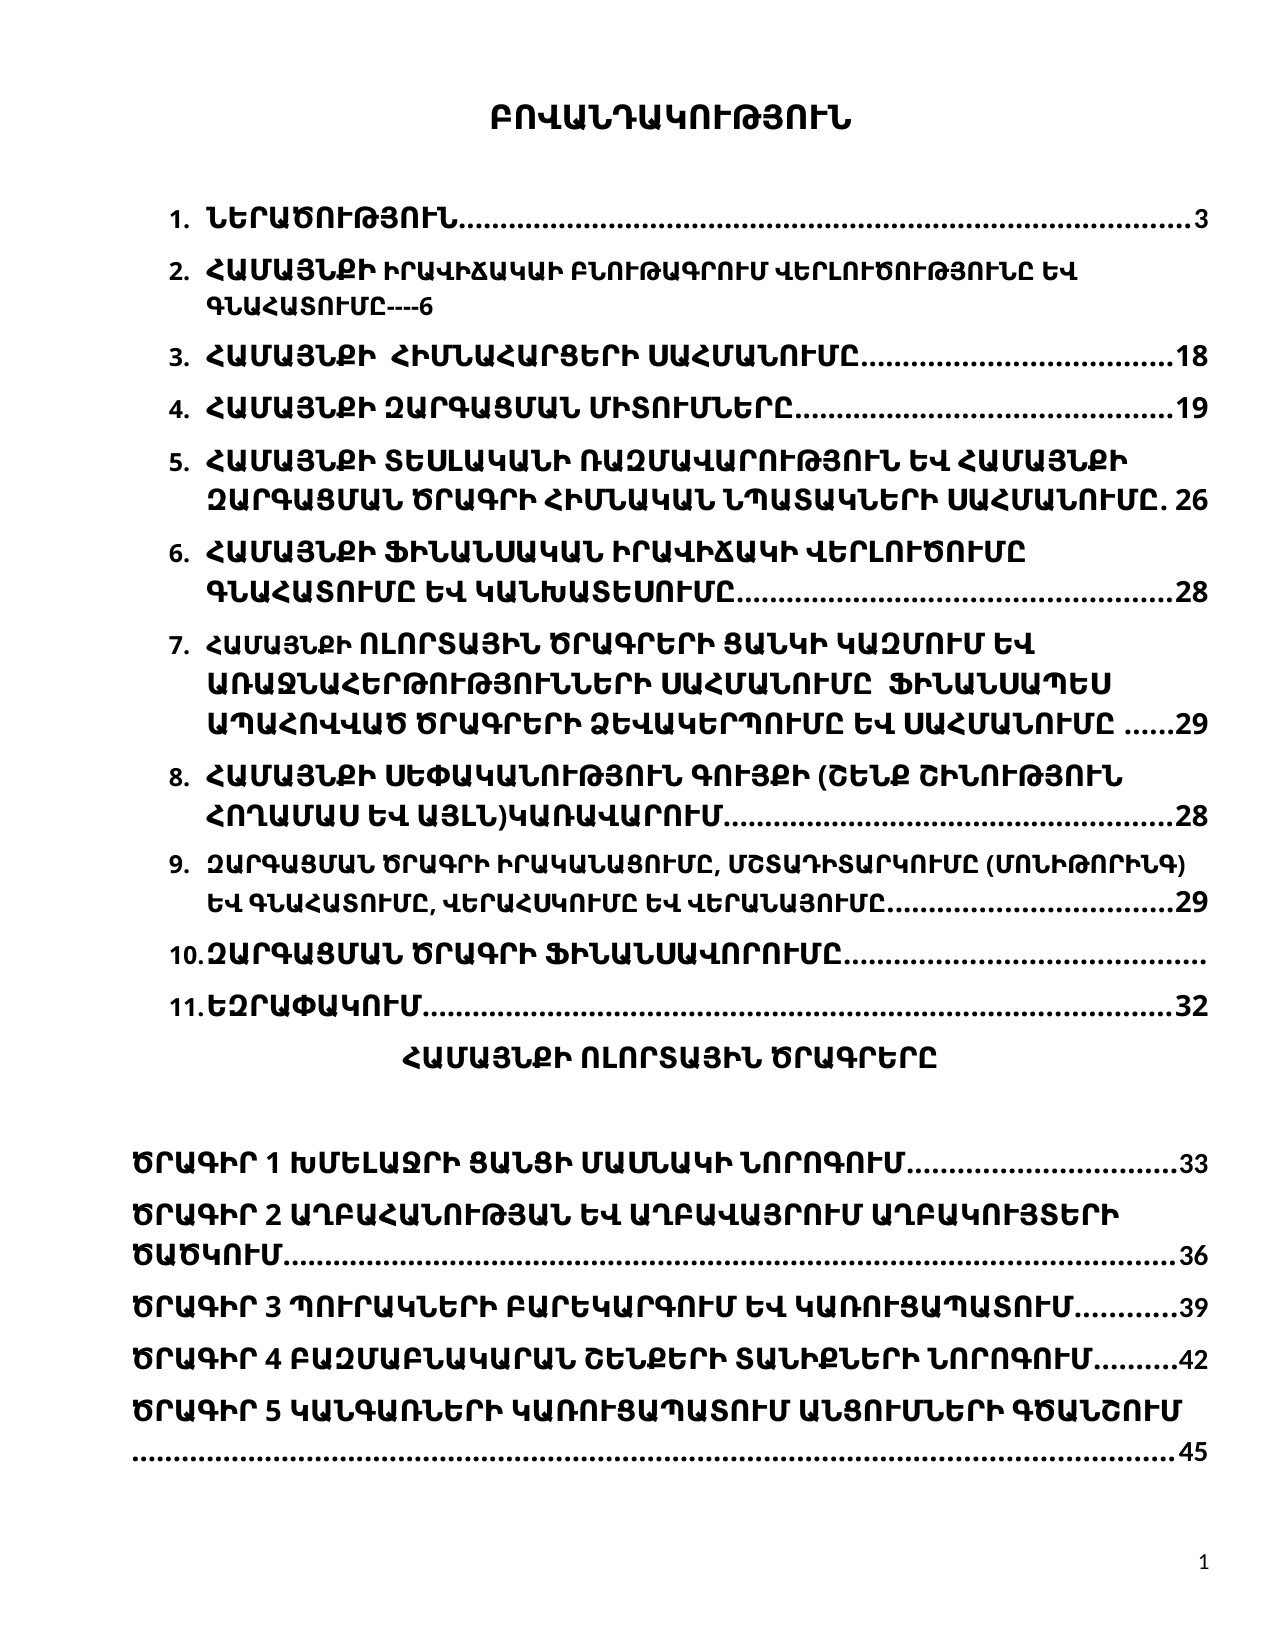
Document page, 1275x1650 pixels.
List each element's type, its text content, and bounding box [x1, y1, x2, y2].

text Ծրագիր 4 բազմաբնակարան շենքերի տանիքների նորոգում 42 [131, 1338, 1209, 1378]
list ԶԱՐԳԱՑՄԱՆ ԾՐԱԳՐԻ ՖԻՆԱՆՍԱՎՈՐՈՒՄԸ [169, 933, 1209, 973]
list ԶԱՐԳԱՑՄԱՆ ԾՐԱԳՐԻ ԻՐԱԿԱՆԱՑՈՒՄԸ, ՄՇՏԱԴԻՏԱՐԿՈՒՄԸ (ՄՈՆԻԹՈՐԻՆԳ) ԵՎ ԳՆԱՀԱՏՈՒՄԸ, ՎԵՐԱՀՍԿՈՒՄԸ ԵՎ ՎԵՐԱՆԱՅՈՒՄԸ 29 [169, 847, 1209, 921]
list ՀԱՄԱՅՆՔԻ ՀԻՄՆԱՀԱՐՑԵՐԻ ՍԱՀՄԱՆՈՒՄԸ 18 [169, 336, 1209, 375]
list ՀԱՄԱՅՆՔԻ ՏԵՍԼԱԿԱՆԻ ՌԱԶՄԱՎԱՐՈՒԹՅՈՒՆ ԵՎ ՀԱՄԱՅՆՔԻ ԶԱՐԳԱՑՄԱՆ ԾՐԱԳՐԻ ՀԻՄՆԱԿԱՆ ՆՊԱՏԱԿՆԵՐԻ ՍԱՀՄԱՆՈՒՄԸ 26 [169, 440, 1209, 519]
list ՀԱՄԱՅՆՔԻ ՈԼՈՐՏԱՅԻՆ ԾՐԱԳՐԵՐԻ ՑԱՆԿԻ ԿԱԶՄՈՒՄ ԵՎ ԱՌԱՋՆԱՀԵՐԹՈՒԹՅՈՒՆՆԵՐԻ ՍԱՀՄԱՆՈՒՄԸ ՖԻՆԱՆՍԱՊԵՍ ԱՊԱՀՈՎՎԱԾ ԾՐԱԳՐԵՐԻ ՁԵՎԱԿԵՐՊՈՒՄԸ ԵՎ ՍԱՀՄԱՆՈՒՄԸ 29 [169, 624, 1209, 743]
list ՀԱՄԱՅՆՔԻ ՍԵՓԱԿԱՆՈՒԹՅՈՒՆ ԳՈՒՅՔԻ (ՇԵՆՔ ՇԻՆՈՒԹՅՈՒՆ ՀՈՂԱՄԱՍ ԵՎ ԱՅԼՆ)ԿԱՌԱՎԱՐՈՒՄ 28 [169, 755, 1209, 834]
text Ծրագիր 5 կանգառների կառուցապատում անցումների գծանշում 45 [131, 1391, 1209, 1470]
text ԲՈՎԱՆԴԱԿՈՒԹՅՈՒՆ [131, 94, 1209, 139]
text ծրագիր 1 խմելաջրի ցանցի մասնակի նորոգում 33 [131, 1142, 1209, 1182]
text Ծրագիր 2 աղբահանության եվ աղբավայրում աղբակույտերի ծածկում 36 [131, 1194, 1209, 1274]
text Ծրագիր 3 պուրակների բարեկարգում եվ կառուցապատում 39 [131, 1286, 1209, 1326]
list ՆԵՐԱԾՈՒԹՅՈՒՆ 3 [169, 197, 1209, 237]
list ԵԶՐԱՓԱԿՈՒՄ 32 [169, 986, 1209, 1025]
list ՀԱՄԱՅՆՔԻ ՖԻՆԱՆՍԱԿԱՆ ԻՐԱՎԻՃԱԿԻ ՎԵՐԼՈՒԾՈՒՄԸ ԳՆԱՀԱՏՈՒՄԸ ԵՎ ԿԱՆԽԱՏԵՍՈՒՄԸ 28 [169, 532, 1209, 611]
list ՀԱՄԱՅՆՔԻ ԶԱՐԳԱՑՄԱՆ ՄԻՏՈՒՄՆԵՐԸ 19 [169, 388, 1209, 427]
list ՀԱՄԱՅՆՔԻ ԻՐԱՎԻՃԱԿԱԻ ԲՆՈՒԹԱԳՐՈՒՄ ՎԵՐԼՈՒԾՈՒԹՅՈՒՆԸ ԵՎ ԳՆԱՀԱՏՈՒՄԸ----6 [169, 249, 1209, 323]
text ՀԱՄԱՅՆՔԻ ՈԼՈՐՏԱՅԻՆ ծրագրերը [131, 1038, 1209, 1077]
